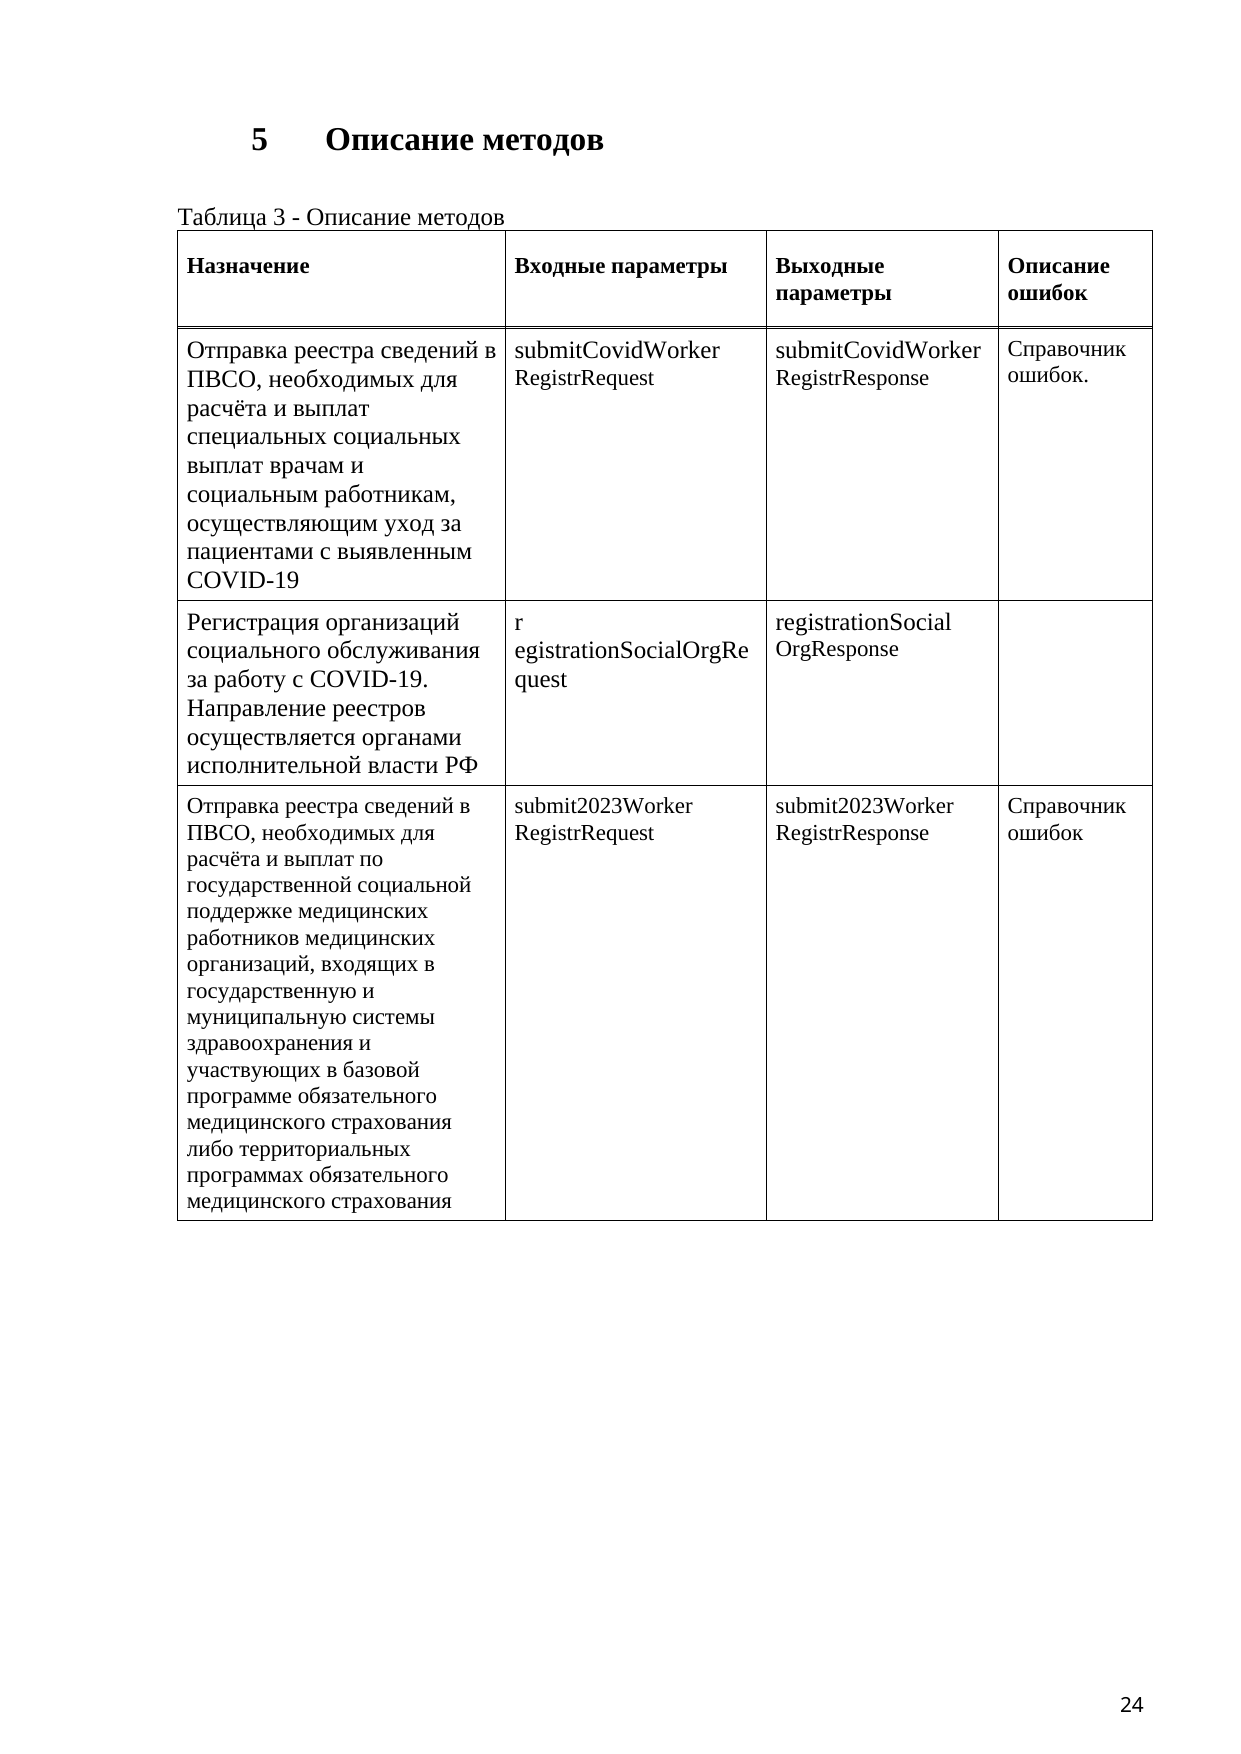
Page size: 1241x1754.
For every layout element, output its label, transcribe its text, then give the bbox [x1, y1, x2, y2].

table_cell Отправка реестра сведений в ПВСО, необходимых для расчёта и выплат по государственной социальной поддержке медицинских работников медицинских организаций, входящих в государственную и муниципальную системы здравоохранения и участвующих в базовой программе обязательного медицинского страхования либо территориальных программах обязательного медицинского страхования [178, 786, 505, 1220]
table_cell Справочник ошибок [999, 786, 1152, 1220]
table_header Описание ошибок [999, 231, 1152, 326]
table_cell Справочник ошибок. [999, 329, 1152, 600]
table_cell submit2023Worker RegistrRequest [506, 786, 766, 1220]
table_cell registrationSocialOrgRequest [506, 601, 766, 785]
text Таблица 3 - Описание методов [177, 202, 1152, 230]
table_cell Отправка реестра сведений в ПВСО, необходимых для расчёта и выплат специальных социальных выплат врачам и социальным работникам, осуществляющим уход за пациентами с выявленным COVID-19 [178, 329, 505, 600]
table_cell Регистрация организаций социального обслуживания за работу с COVID-19. Направление реестров осуществляется органами исполнительной власти РФ [178, 601, 505, 785]
table_header Выходные параметры [767, 231, 998, 326]
table_header Входные параметры [506, 231, 766, 326]
table_cell submitCovidWorker RegistrRequest [506, 329, 766, 600]
table_cell submitCovidWorker RegistrResponse [767, 329, 998, 600]
text Описание методов [251, 119, 1152, 157]
table_header Назначение [178, 231, 505, 326]
table_cell registrationSocial OrgResponse [767, 601, 998, 785]
table_cell [999, 601, 1152, 785]
table_cell submit2023Worker RegistrResponse [767, 786, 998, 1220]
